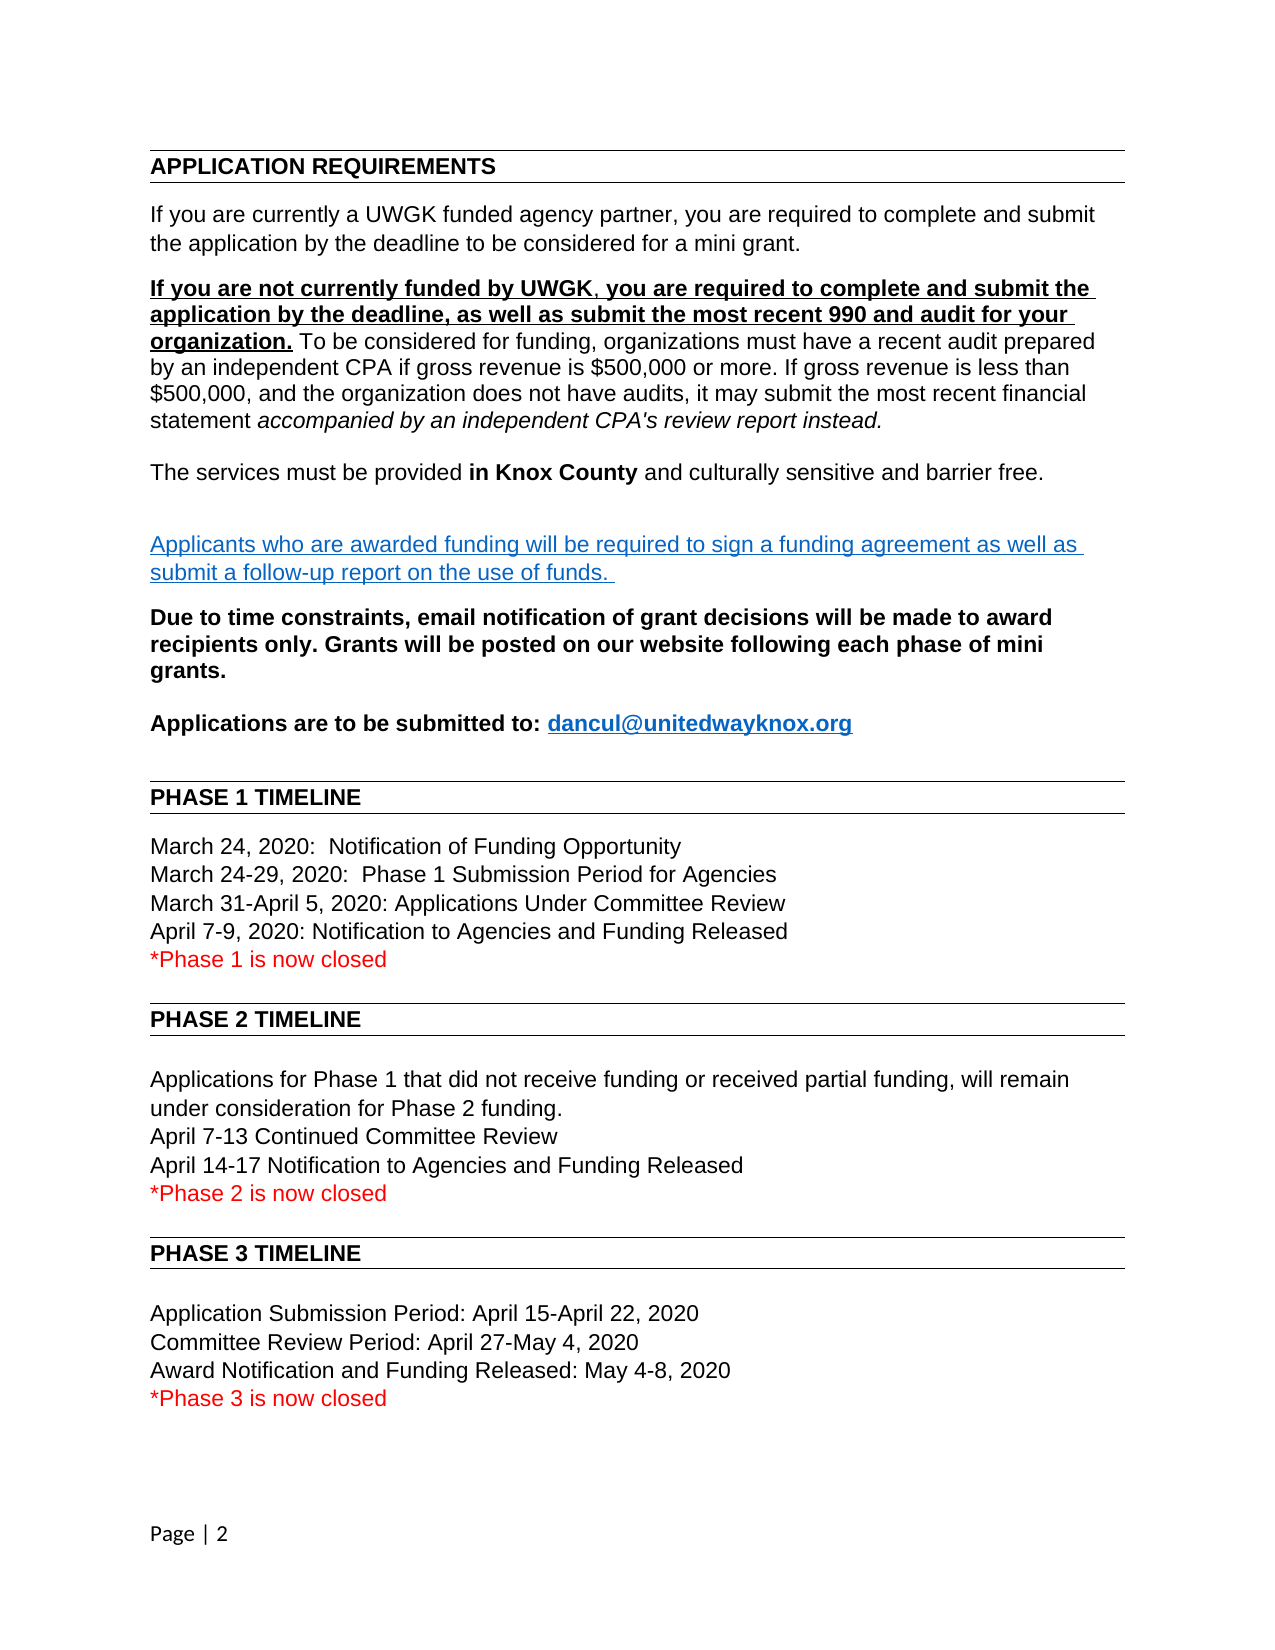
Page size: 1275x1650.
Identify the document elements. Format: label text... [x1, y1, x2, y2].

text If you are not currently funded by UWGK, you are required to complete and submit the application by the deadline, as well as submit the most recent 990 and audit for your organization. To be considered for funding, organizations must have a recent audit prepared by an independent CPA if gross revenue is $500,000 or more. If gross revenue is less than $500,000, and the organization does not have audits, it may submit the most recent financial statement accompanied by an independent CPA's review report instead. [150, 275, 1125, 433]
text PHASE 1 TIMELINE [150, 782, 1125, 813]
text March 24-29, 2020: Phase 1 Submission Period for Agencies [150, 861, 1125, 887]
text Application Submission Period: April 15-April 22, 2020 [150, 1300, 1125, 1326]
text Award Notification and Funding Released: May 4-8, 2020 [150, 1357, 1125, 1383]
text *Phase 2 is now closed [150, 1180, 1125, 1206]
text April 7-9, 2020: Notification to Agencies and Funding Released [150, 918, 1125, 944]
text The services must be provided in Knox County and culturally sensitive and barrier free. [150, 459, 1125, 486]
text March 24, 2020: Notification of Funding Opportunity [150, 833, 1125, 859]
text March 31-April 5, 2020: Applications Under Committee Review [150, 889, 1125, 916]
text Applications are to be submitted to: dancul@unitedwayknox.org [150, 710, 1125, 736]
text *Phase 3 is now closed [150, 1385, 1125, 1412]
text Applicants who are awarded funding will be required to sign a funding agreement as well as submit a follow-up report on the use of funds. [150, 531, 1125, 586]
text Applications for Phase 1 that did not receive funding or received partial funding, will remain under consideration for Phase 2 funding. [150, 1066, 1125, 1121]
text Due to time constraints, email notification of grant decisions will be made to award recipients only. Grants will be posted on our website following each phase of mini grants. [150, 604, 1125, 683]
text APPLICATION REQUIREMENTS [150, 151, 1125, 182]
text April 7-13 Continued Committee Review [150, 1123, 1125, 1149]
text If you are currently a UWGK funded agency partner, you are required to complete and submit the application by the deadline to be considered for a mini grant. [150, 201, 1125, 256]
text *Phase 1 is now closed [150, 946, 1125, 973]
text PHASE 2 TIMELINE [150, 1004, 1125, 1035]
text PHASE 3 TIMELINE [150, 1238, 1125, 1268]
text April 14-17 Notification to Agencies and Funding Released [150, 1152, 1125, 1178]
text Committee Review Period: April 27-May 4, 2020 [150, 1328, 1125, 1355]
